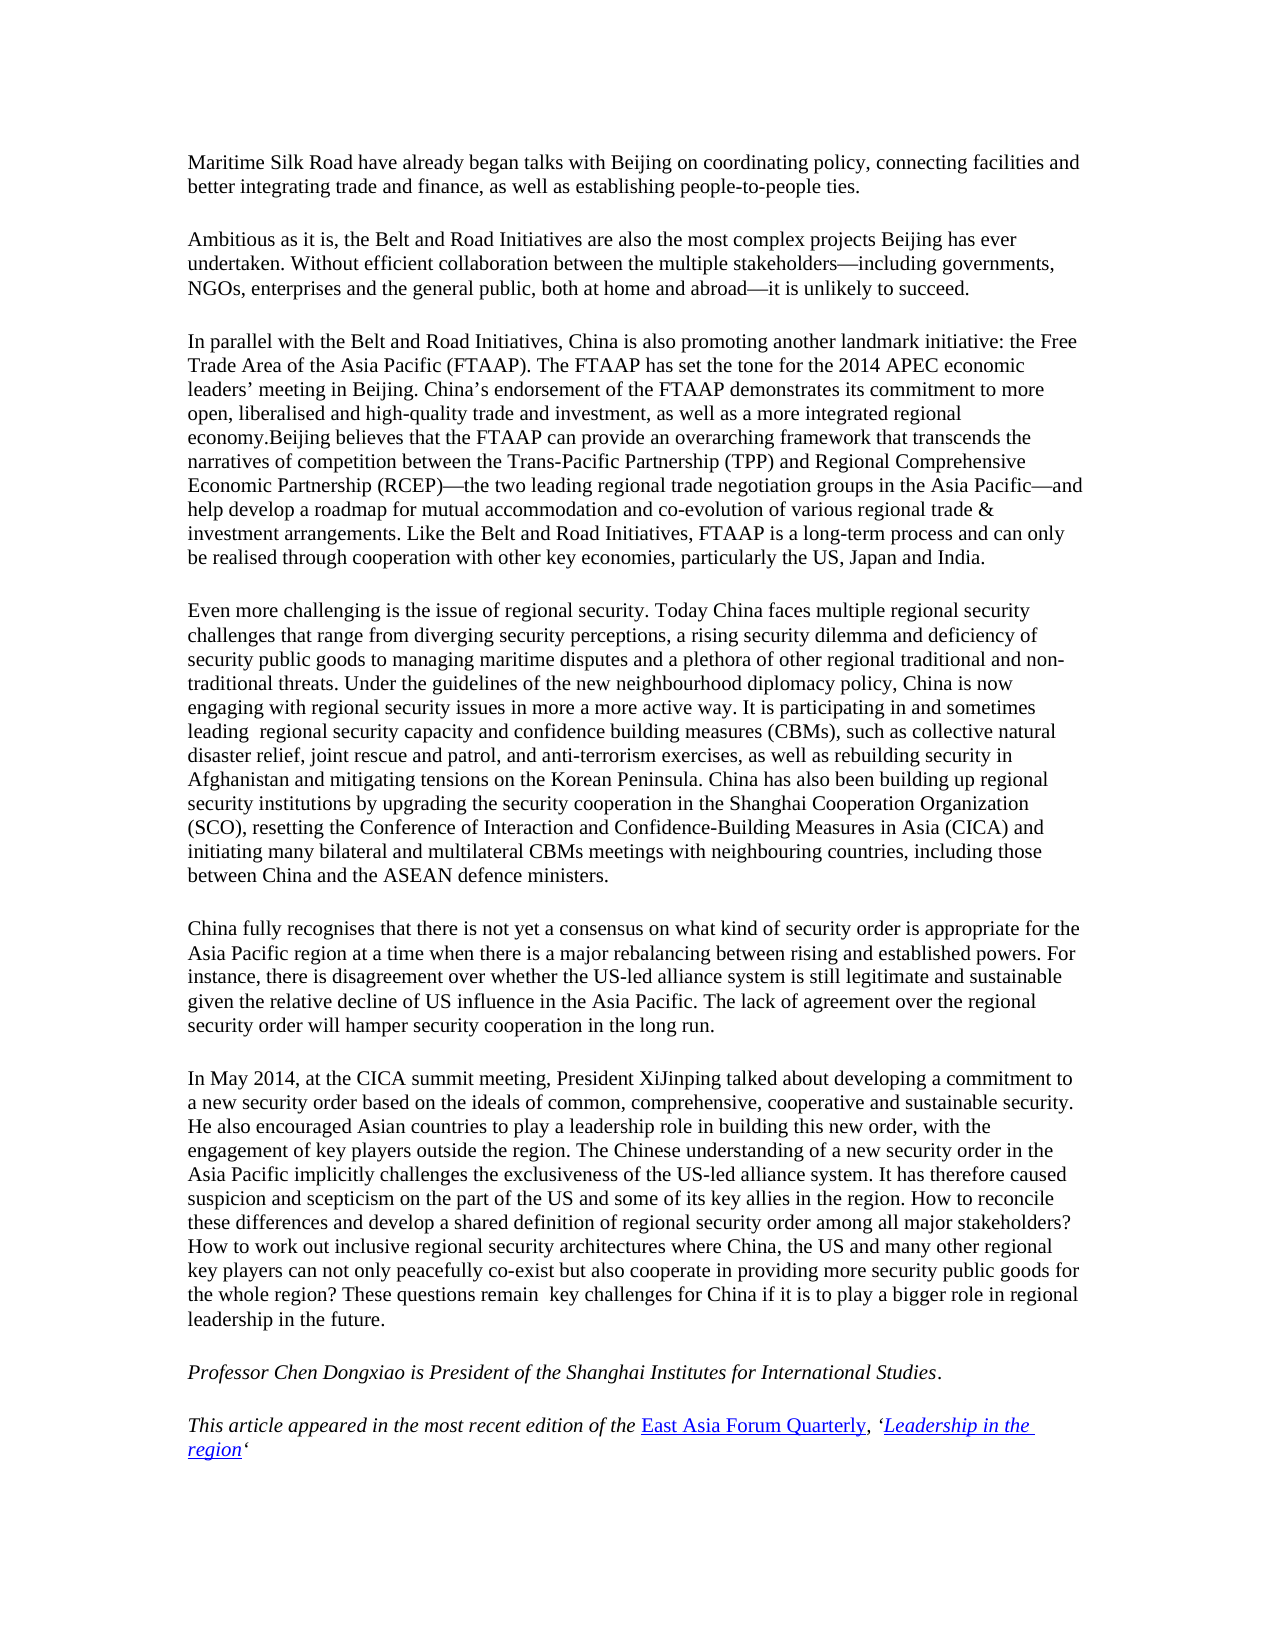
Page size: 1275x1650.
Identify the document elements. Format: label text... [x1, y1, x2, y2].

text Professor Chen Dongxiao is President of the Shanghai Institutes for International Studies. [187, 1360, 1087, 1384]
text In May 2014, at the CICA summit meeting, President XiJinping talked about developing a commitment to a new security order based on the ideals of common, comprehensive, cooperative and sustainable security. He also encouraged Asian countries to play a leadership role in building this new order, with the engagement of key players outside the region. The Chinese understanding of a new security order in the Asia Pacific implicitly challenges the exclusiveness of the US-led alliance system. It has therefore caused suspicion and scepticism on the part of the US and some of its key allies in the region. How to reconcile these differences and develop a shared definition of regional security order among all major stakeholders? How to work out inclusive regional security architectures where China, the US and many other regional key players can not only peacefully co-exist but also cooperate in providing more security public goods for the whole region? These questions remain key challenges for China if it is to play a bigger role in regional leadership in the future. [187, 1066, 1087, 1331]
text In parallel with the Belt and Road Initiatives, China is also promoting another landmark initiative: the Free Trade Area of the Asia Pacific (FTAAP). The FTAAP has set the tone for the 2014 APEC economic leaders’ meeting in Beijing. China’s endorsement of the FTAAP demonstrates its commitment to more open, liberalised and high-quality trade and investment, as well as a more integrated regional economy.Beijing believes that the FTAAP can provide an overarching framework that transcends the narratives of competition between the Trans-Pacific Partnership (TPP) and Regional Comprehensive Economic Partnership (RCEP)—the two leading regional trade negotiation groups in the Asia Pacific—and help develop a roadmap for mutual accommodation and co-evolution of various regional trade & investment arrangements. Like the Belt and Road Initiatives, FTAAP is a long-term process and can only be realised through cooperation with other key economies, particularly the US, Japan and India. [187, 329, 1087, 569]
text Ambitious as it is, the Belt and Road Initiatives are also the most complex projects Beijing has ever undertaken. Without efficient collaboration between the multiple stakeholders—including governments, NGOs, enterprises and the general public, both at home and abroad—it is unlikely to succeed. [187, 227, 1087, 299]
text China fully recognises that there is not yet a consensus on what kind of security order is appropriate for the Asia Pacific region at a time when there is a major rebalancing between rising and established powers. For instance, there is disagreement over whether the US-led alliance system is still legitimate and sustainable given the relative decline of US influence in the Asia Pacific. The lack of agreement over the regional security order will hamper security cooperation in the long run. [187, 916, 1087, 1037]
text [187, 150, 1087, 198]
text This article appeared in the most recent edition of the East Asia Forum Quarterly, ‘Leadership in the region‘ [187, 1413, 1087, 1461]
text Even more challenging is the issue of regional security. Today China faces multiple regional security challenges that range from diverging security perceptions, a rising security dilemma and deficiency of security public goods to managing maritime disputes and a plethora of other regional traditional and non-traditional threats. Under the guidelines of the new neighbourhood diplomacy policy, China is now engaging with regional security issues in more a more active way. It is participating in and sometimes leading regional security capacity and confidence building measures (CBMs), such as collective natural disaster relief, joint rescue and patrol, and anti-terrorism exercises, as well as rebuilding security in Afghanistan and mitigating tensions on the Korean Peninsula. China has also been building up regional security institutions by upgrading the security cooperation in the Shanghai Cooperation Organization (SCO), resetting the Conference of Interaction and Confidence-Building Measures in Asia (CICA) and initiating many bilateral and multilateral CBMs meetings with neighbouring countries, including those between China and the ASEAN defence ministers. [187, 598, 1087, 887]
